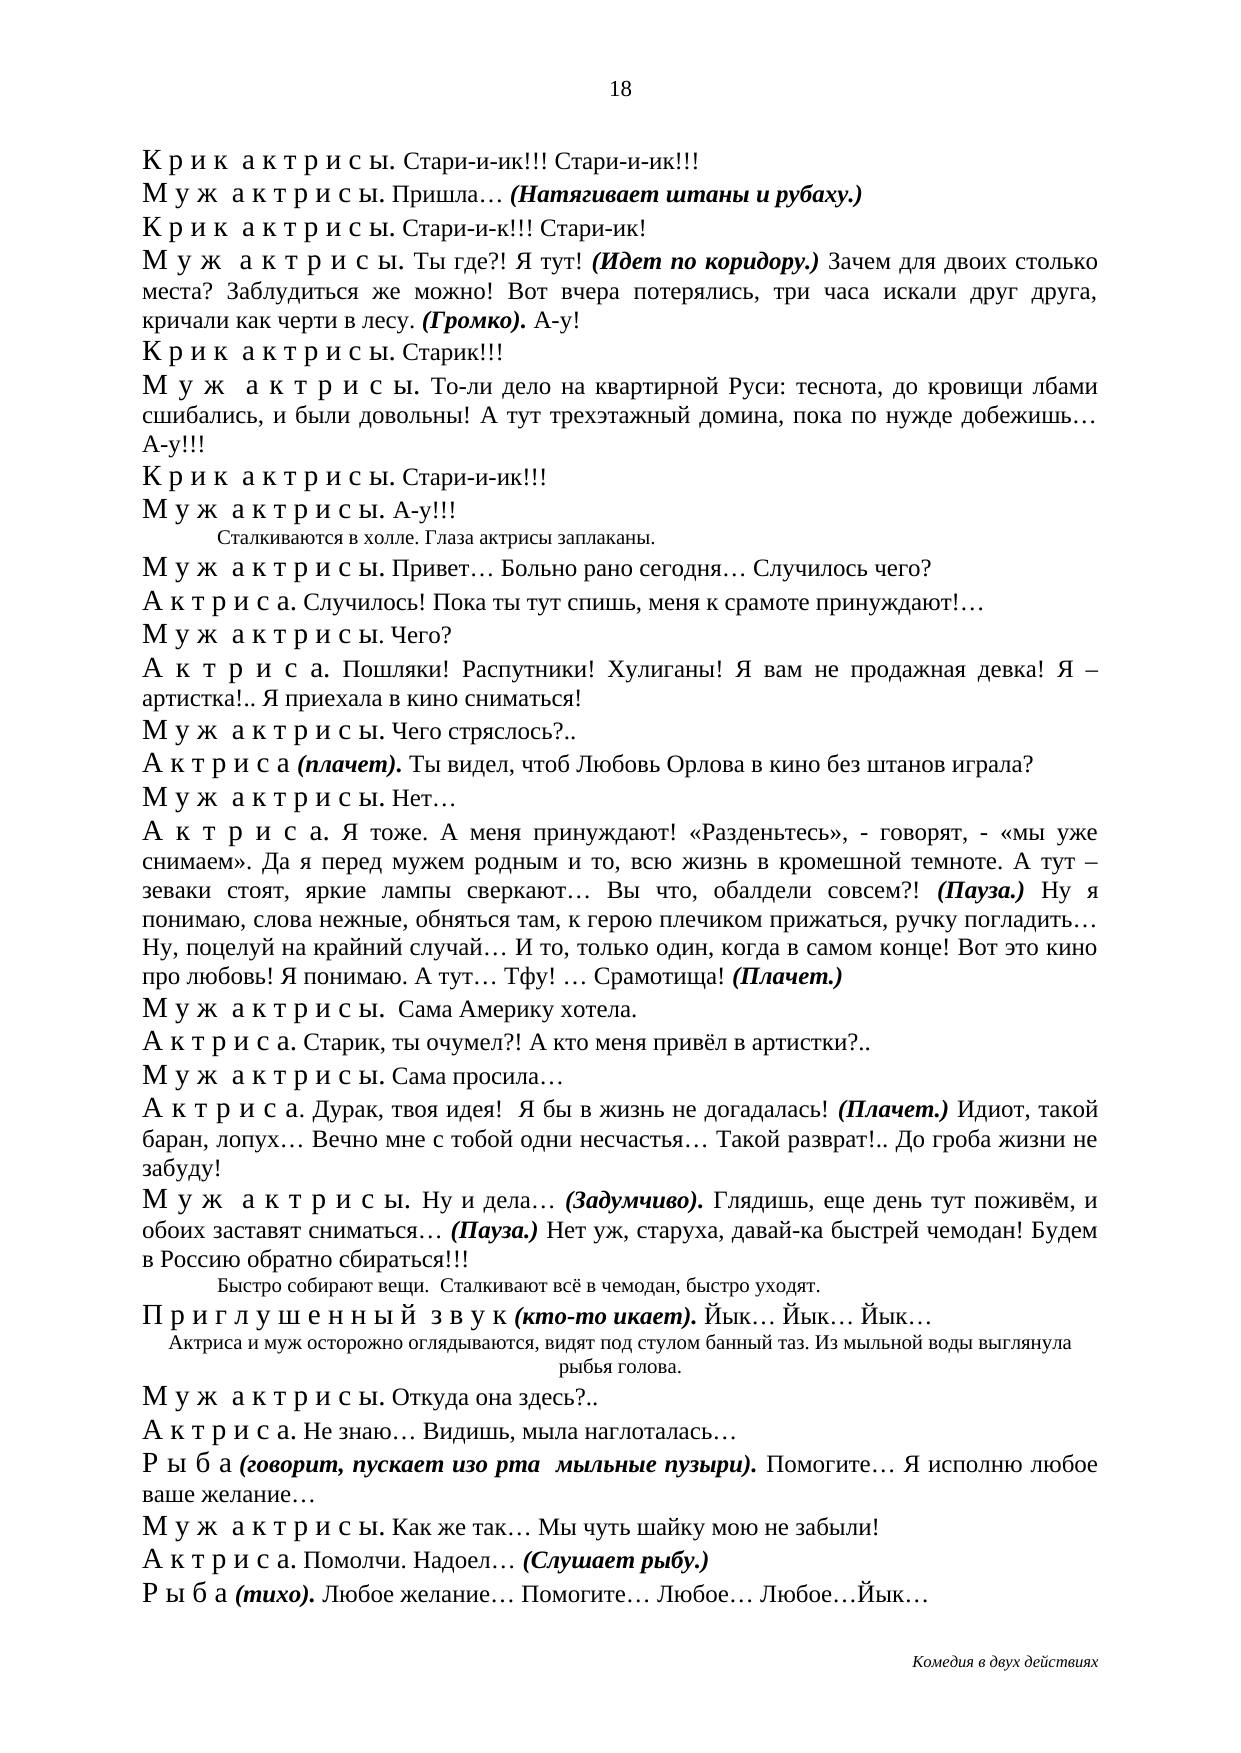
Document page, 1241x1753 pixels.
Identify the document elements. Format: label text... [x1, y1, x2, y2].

text М у ж а к т р и с ы. То-ли дело на квартирной Руси: теснота, до кровищи лбами сшибались, и были довольны! А тут трехэтажный домина, пока по нужде добежишь… А-у!!! [142, 367, 1098, 458]
text А к т р и с а. Пошляки! Распутники! Хулиганы! Я вам не продажная девка! Я – артистка!.. Я приехала в кино сниматься! [142, 650, 1098, 712]
text М у ж а к т р и с ы. Сама просила… [142, 1057, 1098, 1091]
text А к т р и с а (плачет). Ты видел, чтоб Любовь Орлова в кино без штанов играла? [142, 746, 1098, 779]
text М у ж а к т р и с ы. Сама Америку хотела. [142, 990, 1098, 1023]
text А к т р и с а. Старик, ты очумел?! А кто меня привёл в артистки?.. [142, 1023, 1098, 1057]
text Р ы б а (тихо). Любое желание… Помогите… Любое… Любое…Йык… [142, 1575, 1098, 1608]
text А к т р и с а. Я тоже. А меня принуждают! «Разденьтесь», - говорят, - «мы уже снимаем». Да я перед мужем родным и то, всю жизнь в кромешной темноте. А тут – зеваки стоят, яркие лампы сверкают… Вы что, обалдели совсем?! (Пауза.) Ну я понимаю, слова нежные, обняться там, к герою плечиком прижаться, ручку погладить… Ну, поцелуй на крайний случай… И то, только один, когда в самом конце! Вот это кино про любовь! Я понимаю. А тут… Тфу! … Срамотища! (Плачет.) [142, 813, 1098, 990]
text Актриса и муж осторожно оглядываются, видят под стулом банный таз. Из мыльной воды выглянула рыбья голова. [142, 1330, 1098, 1378]
text М у ж а к т р и с ы. Чего? [142, 616, 1098, 650]
text К р и к а к т р и с ы. Старик!!! [142, 333, 1098, 367]
text Быстро собирают вещи. Сталкивают всё в чемодан, быстро уходят. [142, 1273, 1098, 1297]
text К р и к а к т р и с ы. Стари-и-ик!!! Стари-и-ик!!! [142, 142, 1098, 175]
text М у ж а к т р и с ы. Ты где?! Я тут! (Идет по коридору.) Зачем для двоих столько места? Заблудиться же можно! Вот вчера потерялись, три часа искали друг друга, кричали как черти в лесу. (Громко). А-у! [142, 242, 1098, 333]
text К р и к а к т р и с ы. Стари-и-ик!!! [142, 458, 1098, 492]
text А к т р и с а. Случилось! Пока ты тут спишь, меня к срамоте принуждают!… [142, 583, 1098, 616]
text М у ж а к т р и с ы. Чего стряслось?.. [142, 712, 1098, 746]
text М у ж а к т р и с ы. Как же так… Мы чуть шайку мою не забыли! [142, 1508, 1098, 1541]
text К р и к а к т р и с ы. Стари-и-к!!! Стари-ик! [142, 209, 1098, 242]
text Р ы б а (говорит, пускает изо рта мыльные пузыри). Помогите… Я исполню любое ваше желание… [142, 1446, 1098, 1508]
text М у ж а к т р и с ы. Нет… [142, 779, 1098, 813]
text П р и г л у ш е н н ы й з в у к (кто-то икает). Йык… Йык… Йык… [142, 1297, 1098, 1330]
text М у ж а к т р и с ы. Пришла… (Натягивает штаны и рубаху.) [142, 175, 1098, 209]
text М у ж а к т р и с ы. Ну и дела… (Задумчиво). Глядишь, еще день тут поживём, и обоих заставят сниматься… (Пауза.) Нет уж, старуха, давай-ка быстрей чемодан! Будем в Россию обратно сбираться!!! [142, 1182, 1098, 1273]
text М у ж а к т р и с ы. Привет… Больно рано сегодня… Случилось чего? [142, 549, 1098, 583]
text А к т р и с а. Дурак, твоя идея! Я бы в жизнь не догадалась! (Плачет.) Идиот, такой баран, лопух… Вечно мне с тобой одни несчастья… Такой разврат!.. До гроба жизни не забуду! [142, 1091, 1098, 1182]
text Сталкиваются в холле. Глаза актрисы заплаканы. [142, 525, 1098, 549]
text М у ж а к т р и с ы. А-у!!! [142, 492, 1098, 525]
text М у ж а к т р и с ы. Откуда она здесь?.. [142, 1378, 1098, 1412]
text А к т р и с а. Не знаю… Видишь, мыла наглоталась… [142, 1412, 1098, 1446]
text А к т р и с а. Помолчи. Надоел… (Слушает рыбу.) [142, 1541, 1098, 1575]
